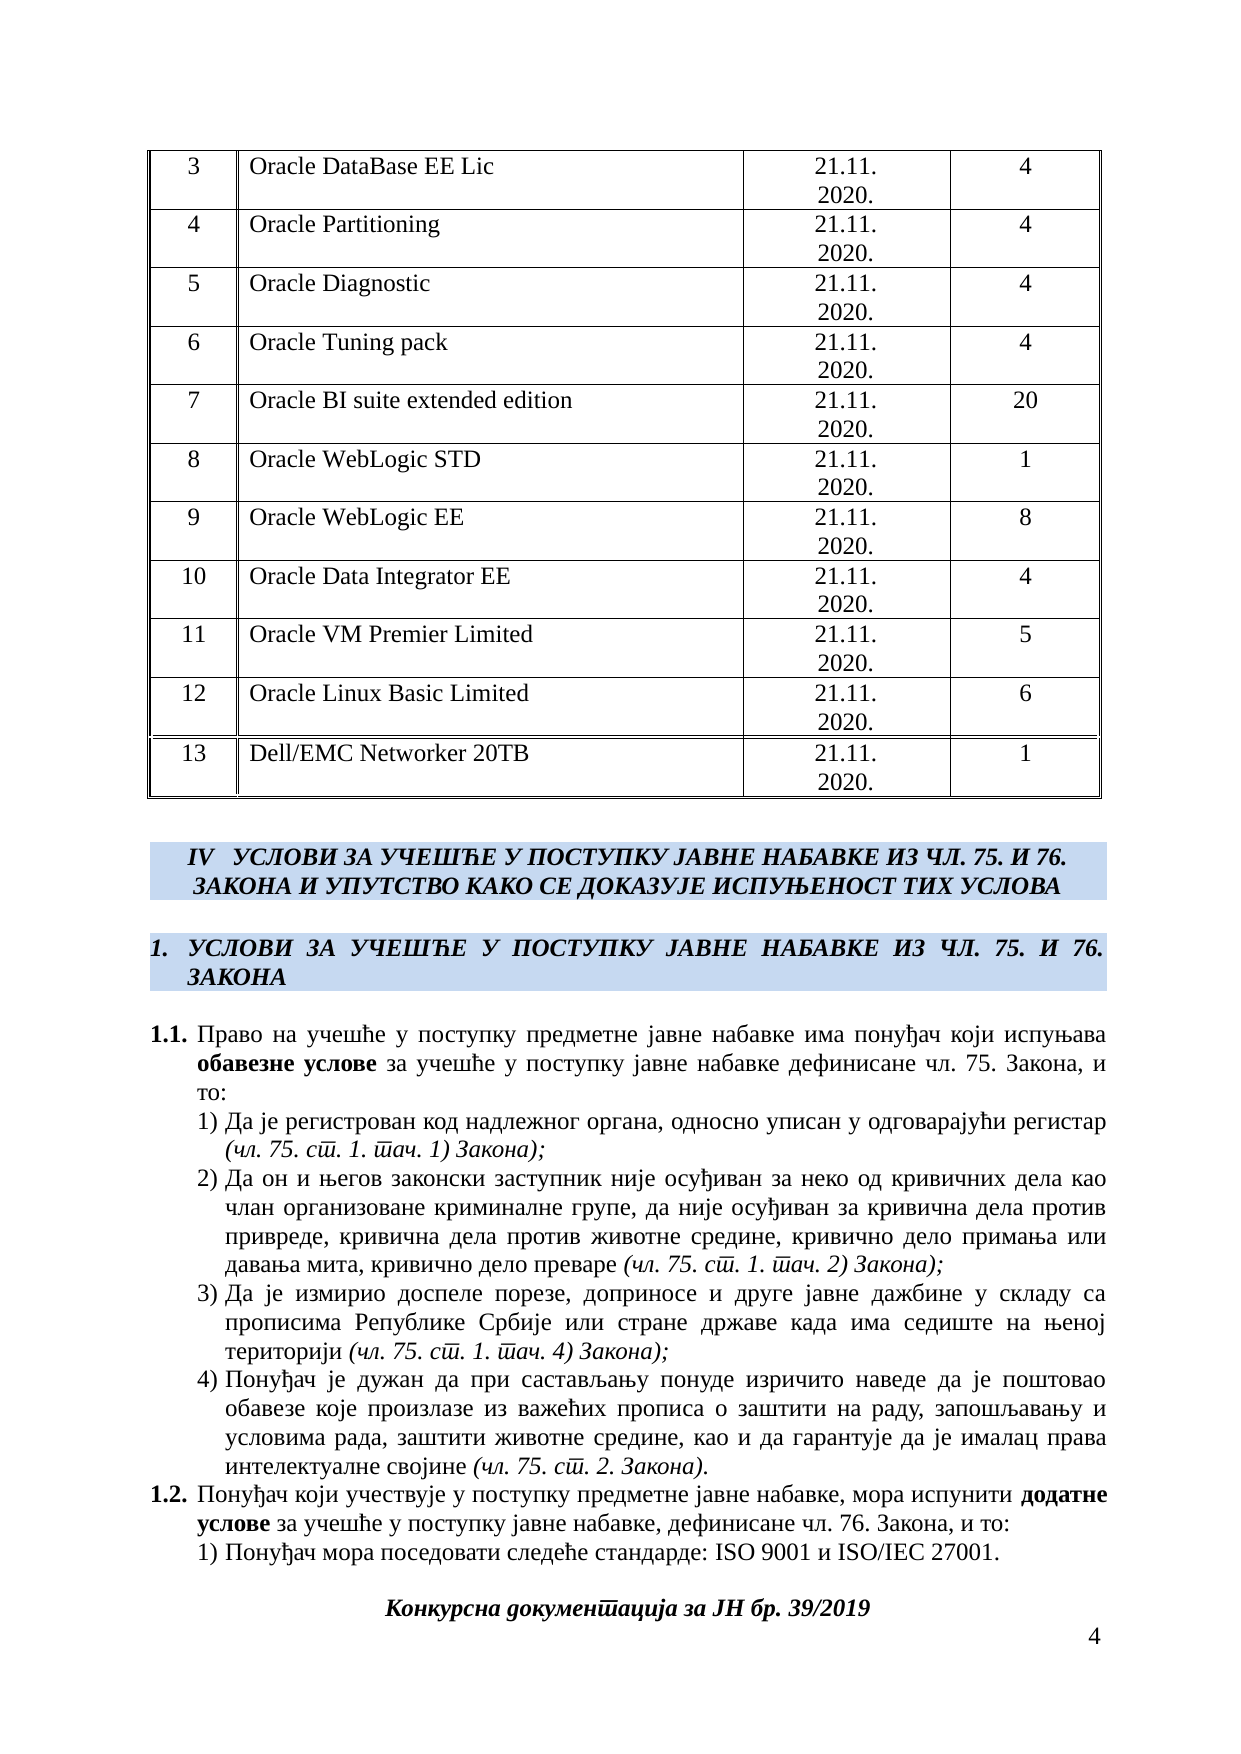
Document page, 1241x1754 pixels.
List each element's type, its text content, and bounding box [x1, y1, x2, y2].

table_cell 21.11. 2020. [744, 678, 950, 735]
list Да је регистрован код надлежног органа, односно уписан у одговарајући регистар (чл. 75. ст. 1. тач. 1) Закона); [197, 1106, 1107, 1163]
table_cell 21.11. 2020. [744, 327, 950, 384]
table_cell 5 [151, 268, 236, 326]
table_cell 1 [951, 735, 1100, 796]
table_cell Dell/EMC Networker 20TB [238, 739, 743, 796]
list Понуђач који учествује у поступку предметне јавне набавке, мора испунити додатне услове за учешће у поступку јавне набавке, дефинисане чл. 76. Закона, и то: [150, 1479, 1107, 1537]
list Понуђач мора поседовати следеће стандарде: ISO 9001 и ISO/IEC 27001. [197, 1537, 1107, 1566]
table_cell 1 [951, 444, 1099, 501]
list Да је измирио доспеле порезе, доприносе и друге јавне дажбине у складу са прописима Републике Србије или стране државе када има седиште на њеној територији (чл. 75. ст. 1. тач. 4) Закона); [197, 1278, 1107, 1364]
table_cell Oracle Tuning pack [239, 327, 743, 384]
table_cell 21.11. 2020. [744, 444, 950, 501]
table_cell 6 [951, 678, 1099, 735]
table_cell 4 [951, 561, 1099, 618]
table_cell 21.11. 2020. [744, 502, 950, 560]
table_cell Oracle BI suite extended edition [239, 385, 743, 443]
table_cell 4 [951, 210, 1099, 267]
table_cell 12 [151, 678, 236, 735]
table_cell 21.11. 2020. [744, 385, 950, 443]
table_cell 3 [151, 151, 236, 208]
list Да он и његов законски заступник није осуђиван за неко од кривичних дела као члан организоване криминалне групе, да није осуђиван за кривична дела против привреде, кривична дела против животне средине, кривично дело примања или давања мита, кривично дело преваре (чл. 75. ст. 1. тач. 2) Закона); [197, 1163, 1107, 1278]
table_cell 9 [151, 502, 236, 560]
table_cell Oracle WebLogic EE [239, 502, 743, 560]
table_cell 4 [151, 210, 236, 267]
table_cell 21.11. 2020. [744, 619, 950, 677]
list Понуђач је дужан да при састављању понуде изричито наведе да је поштовао обавезе које произлазе из важећих прописа о заштити на раду, запошљавању и условима рада, заштити животне средине, као и да гарантује да је ималац права интелектуалне својине (чл. 75. ст. 2. Закона). [197, 1364, 1107, 1479]
table_cell 21.11. 2020. [744, 561, 950, 618]
table_cell Oracle DataBase EE Lic [239, 151, 743, 208]
table_cell 6 [151, 327, 236, 384]
table_cell Oracle Data Integrator EE [239, 561, 743, 618]
table_cell Oracle WebLogic STD [239, 444, 743, 501]
table_cell 8 [151, 444, 236, 501]
table_cell 4 [951, 268, 1099, 326]
list УСЛОВИ ЗА УЧЕШЋЕ У ПОСТУПКУ ЈАВНЕ НАБАВКЕ ИЗ ЧЛ. 75. И 76. ЗАКОНА [150, 933, 1107, 991]
table_cell 7 [151, 385, 236, 443]
table_cell Oracle Partitioning [239, 210, 743, 267]
table_cell 5 [951, 619, 1099, 677]
table_cell 4 [951, 151, 1099, 208]
table_cell 20 [951, 385, 1099, 443]
table_cell Oracle Linux Basic Limited [239, 678, 743, 735]
text IV УСЛОВИ ЗА УЧЕШЋЕ У ПОСТУПКУ ЈАВНЕ НАБАВКЕ ИЗ ЧЛ. 75. И 76. ЗАКОНА И УПУТСТВО КАКО СЕ ДОКАЗУЈЕ ИСПУЊЕНОСТ ТИХ УСЛОВА [150, 842, 1107, 900]
table_cell 21.11. 2020. [744, 739, 950, 796]
table_cell 11 [151, 619, 236, 677]
table_cell 8 [951, 502, 1099, 560]
list Право на учешће у поступку предметне јавне набавке има понуђач који испуњава обавезне услове за учешће у поступку јавне набавке дефинисане чл. 75. Закона, и то: [150, 1019, 1107, 1106]
table_cell 4 [951, 327, 1099, 384]
table_cell 21.11. 2020. [744, 268, 950, 326]
table_cell 21.11. 2020. [744, 151, 950, 208]
table_cell 21.11. 2020. [744, 210, 950, 267]
table_cell 13 [149, 735, 238, 796]
table_cell Oracle VM Premier Limited [239, 619, 743, 677]
table_cell 10 [151, 561, 236, 618]
table_cell Oracle Diagnostic [239, 268, 743, 326]
